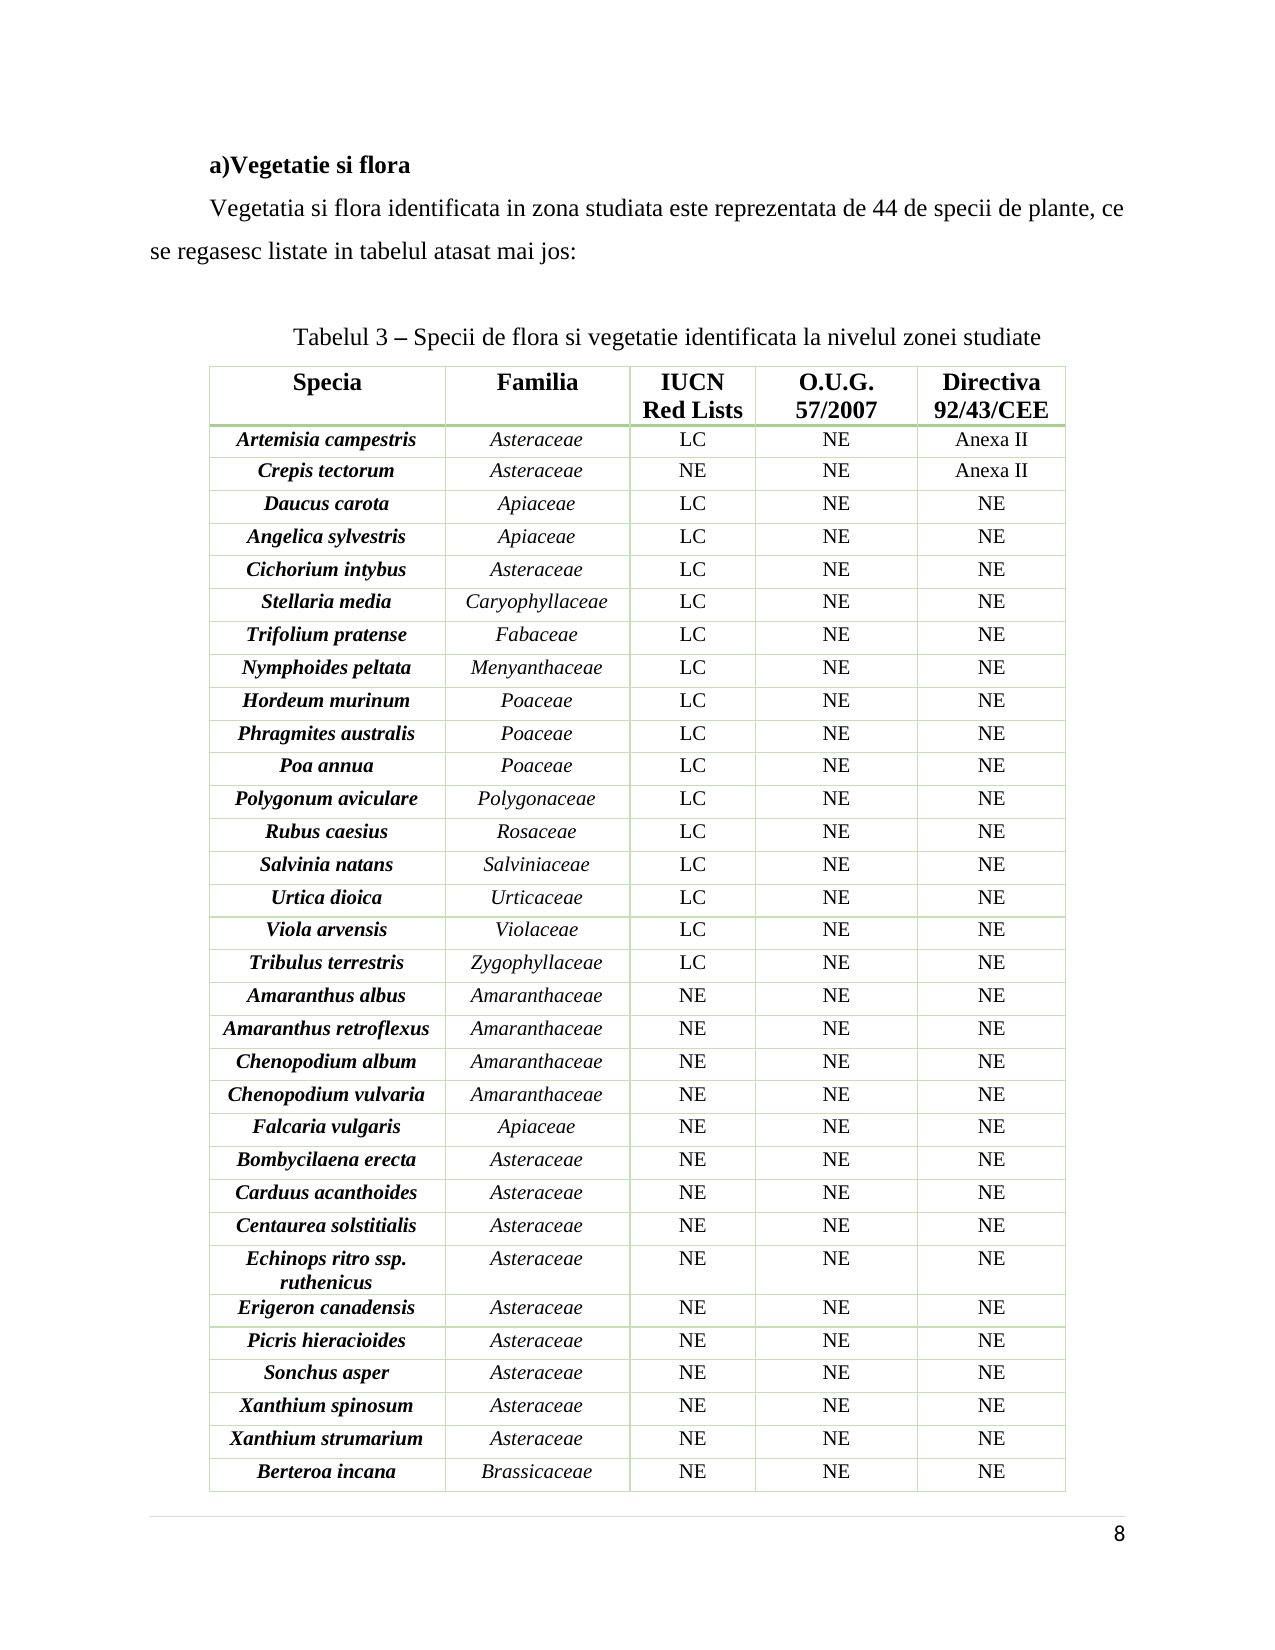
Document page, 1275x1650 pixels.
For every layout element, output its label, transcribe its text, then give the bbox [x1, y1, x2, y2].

table_cell Chenopodium album [210, 1049, 445, 1080]
table_cell NE [756, 589, 917, 621]
table_cell NE [918, 819, 1065, 851]
table_cell Chenopodium vulvaria [210, 1081, 445, 1113]
table_header IUCN Red Lists [631, 367, 755, 424]
table_cell Asteraceae [446, 1295, 629, 1326]
table_cell Amaranthaceae [446, 1081, 629, 1113]
table_cell Asteraceae [446, 427, 629, 457]
table_cell Asteraceae [446, 1213, 629, 1244]
table_cell Rosaceae [446, 819, 629, 851]
table_cell LC [631, 753, 755, 785]
table_cell Asteraceae [446, 1328, 629, 1359]
table_cell Rubus caesius [210, 819, 445, 851]
table_cell Trifolium pratense [210, 622, 445, 654]
table_cell LC [631, 655, 755, 687]
table_cell NE [756, 556, 917, 588]
table_cell Cichorium intybus [210, 556, 445, 588]
table_cell LC [631, 786, 755, 818]
table_cell NE [756, 427, 917, 457]
table_cell Angelica sylvestris [210, 524, 445, 555]
table_cell Berteroa incana [210, 1459, 445, 1491]
table_cell Xanthium spinosum [210, 1393, 445, 1425]
table_cell Viola arvensis [210, 918, 445, 949]
table_cell Amaranthus retroflexus [210, 1016, 445, 1048]
table_cell NE [756, 983, 917, 1015]
table_cell NE [631, 1426, 755, 1458]
table_cell Sonchus asper [210, 1360, 445, 1392]
table_cell LC [631, 852, 755, 883]
table_cell Asteraceae [446, 1180, 629, 1212]
table_cell Asteraceae [446, 1393, 629, 1425]
table_cell NE [631, 1081, 755, 1113]
table_cell LC [631, 721, 755, 752]
table_cell Brassicaceae [446, 1459, 629, 1491]
table_cell Poaceae [446, 753, 629, 785]
table_cell LC [631, 524, 755, 555]
table_header Specia [210, 367, 445, 424]
table_cell Anexa II [918, 427, 1065, 457]
table_cell Polygonum aviculare [210, 786, 445, 818]
table_cell NE [918, 622, 1065, 654]
table_cell NE [756, 622, 917, 654]
table_cell NE [918, 1081, 1065, 1113]
table_cell LC [631, 950, 755, 982]
table_cell Erigeron canadensis [210, 1295, 445, 1326]
table_cell NE [756, 721, 917, 752]
table_cell NE [631, 1147, 755, 1179]
table_cell LC [631, 491, 755, 523]
table_cell NE [918, 1016, 1065, 1048]
table_cell LC [631, 885, 755, 916]
table_cell LC [631, 819, 755, 851]
table_cell Poaceae [446, 721, 629, 752]
table_cell LC [631, 589, 755, 621]
table_cell Amaranthaceae [446, 1049, 629, 1080]
table_cell Urticaceae [446, 885, 629, 916]
table_cell Salvinia natans [210, 852, 445, 883]
table_cell Anexa II [918, 458, 1065, 490]
table_cell Carduus acanthoides [210, 1180, 445, 1212]
table_cell NE [756, 1295, 917, 1326]
table_cell NE [756, 1016, 917, 1048]
table_cell NE [918, 1180, 1065, 1212]
table_cell NE [918, 950, 1065, 982]
table_cell NE [756, 819, 917, 851]
table_cell Urtica dioica [210, 885, 445, 916]
table_cell Salviniaceae [446, 852, 629, 883]
table_cell NE [918, 983, 1065, 1015]
table_cell NE [918, 556, 1065, 588]
table_cell NE [918, 918, 1065, 949]
table_cell NE [631, 1459, 755, 1491]
table_cell Caryophyllaceae [446, 589, 629, 621]
table_cell LC [631, 688, 755, 719]
table_cell NE [918, 885, 1065, 916]
table_cell NE [918, 589, 1065, 621]
table_cell Asteraceae [446, 1360, 629, 1392]
table_cell Picris hieracioides [210, 1328, 445, 1359]
table_cell NE [918, 1049, 1065, 1080]
table_cell NE [918, 1213, 1065, 1244]
table_cell NE [756, 688, 917, 719]
table_cell NE [918, 491, 1065, 523]
table_cell Fabaceae [446, 622, 629, 654]
table_cell NE [756, 753, 917, 785]
table_cell Asteraceae [446, 1246, 629, 1294]
table_header Directiva 92/43/CEE [918, 367, 1065, 424]
table_cell NE [631, 1016, 755, 1048]
table_header O.U.G. 57/2007 [756, 367, 917, 424]
table_cell Xanthium strumarium [210, 1426, 445, 1458]
table_cell NE [918, 1426, 1065, 1458]
table_cell NE [631, 1114, 755, 1146]
table_cell NE [756, 1180, 917, 1212]
table_cell NE [756, 1360, 917, 1392]
table_cell Asteraceae [446, 458, 629, 490]
table_cell Amaranthaceae [446, 983, 629, 1015]
table_cell NE [918, 786, 1065, 818]
table_cell NE [918, 655, 1065, 687]
table_cell NE [756, 885, 917, 916]
table_cell NE [756, 1246, 917, 1294]
table_cell NE [756, 1049, 917, 1080]
table_cell NE [918, 721, 1065, 752]
table_cell Tribulus terrestris [210, 950, 445, 982]
table_cell NE [918, 852, 1065, 883]
table_cell NE [756, 852, 917, 883]
table_cell Asteraceae [446, 1147, 629, 1179]
table_cell NE [918, 1295, 1065, 1326]
table_cell NE [918, 1114, 1065, 1146]
table_cell NE [918, 1360, 1065, 1392]
table_cell NE [756, 1114, 917, 1146]
table_cell Poa annua [210, 753, 445, 785]
table_cell Polygonaceae [446, 786, 629, 818]
table_cell Daucus carota [210, 491, 445, 523]
table_cell NE [918, 1459, 1065, 1491]
table_cell Apiaceae [446, 1114, 629, 1146]
table_cell Apiaceae [446, 491, 629, 523]
table_cell Bombycilaena erecta [210, 1147, 445, 1179]
table_cell Centaurea solstitialis [210, 1213, 445, 1244]
table_cell NE [631, 1049, 755, 1080]
table_cell Asteraceae [446, 556, 629, 588]
table_cell NE [756, 1328, 917, 1359]
table_cell Artemisia campestris [210, 427, 445, 457]
table_cell Crepis tectorum [210, 458, 445, 490]
table_cell NE [918, 1147, 1065, 1179]
table_cell Amaranthaceae [446, 1016, 629, 1048]
table_cell Phragmites australis [210, 721, 445, 752]
table_cell NE [756, 1459, 917, 1491]
table_cell Nymphoides peltata [210, 655, 445, 687]
table_cell Stellaria media [210, 589, 445, 621]
text Vegetatia si flora identificata in zona studiata este reprezentata de 44 de specii de plante, ce se regasesc listate in tabelul atasat mai jos: [150, 193, 1125, 265]
table_cell Apiaceae [446, 524, 629, 555]
table_cell NE [918, 524, 1065, 555]
table_cell Echinops ritro ssp. ruthenicus [210, 1246, 445, 1294]
text a)Vegetatie si flora [150, 150, 1125, 179]
table_cell NE [631, 458, 755, 490]
table_cell NE [918, 688, 1065, 719]
table_cell NE [631, 1328, 755, 1359]
table_cell NE [756, 950, 917, 982]
table_cell NE [756, 1147, 917, 1179]
table_cell Poaceae [446, 688, 629, 719]
table_cell Menyanthaceae [446, 655, 629, 687]
table_cell NE [631, 1295, 755, 1326]
table_cell LC [631, 622, 755, 654]
table_cell NE [756, 1213, 917, 1244]
table_cell LC [631, 427, 755, 457]
table_cell NE [631, 1246, 755, 1294]
table_cell NE [756, 1081, 917, 1113]
table_cell Hordeum murinum [210, 688, 445, 719]
table_cell NE [631, 1393, 755, 1425]
table_cell NE [756, 1393, 917, 1425]
table_cell NE [918, 1246, 1065, 1294]
table_cell NE [631, 1213, 755, 1244]
table_cell Zygophyllaceae [446, 950, 629, 982]
table_cell NE [918, 753, 1065, 785]
table_cell NE [631, 1360, 755, 1392]
text Tabelul 3 – Specii de flora si vegetatie identificata la nivelul zonei studiate [150, 322, 1125, 351]
table_cell NE [756, 491, 917, 523]
table_cell LC [631, 918, 755, 949]
table_cell NE [756, 458, 917, 490]
table_cell LC [631, 556, 755, 588]
table_cell NE [918, 1328, 1065, 1359]
table_cell Violaceae [446, 918, 629, 949]
table_cell NE [631, 983, 755, 1015]
table_cell NE [918, 1393, 1065, 1425]
table_cell NE [756, 786, 917, 818]
table_header Familia [446, 367, 629, 424]
table_cell NE [631, 1180, 755, 1212]
table_cell NE [756, 655, 917, 687]
table_cell NE [756, 1426, 917, 1458]
table_cell NE [756, 918, 917, 949]
table_cell Amaranthus albus [210, 983, 445, 1015]
table_cell Falcaria vulgaris [210, 1114, 445, 1146]
table_cell NE [756, 524, 917, 555]
table_cell Asteraceae [446, 1426, 629, 1458]
